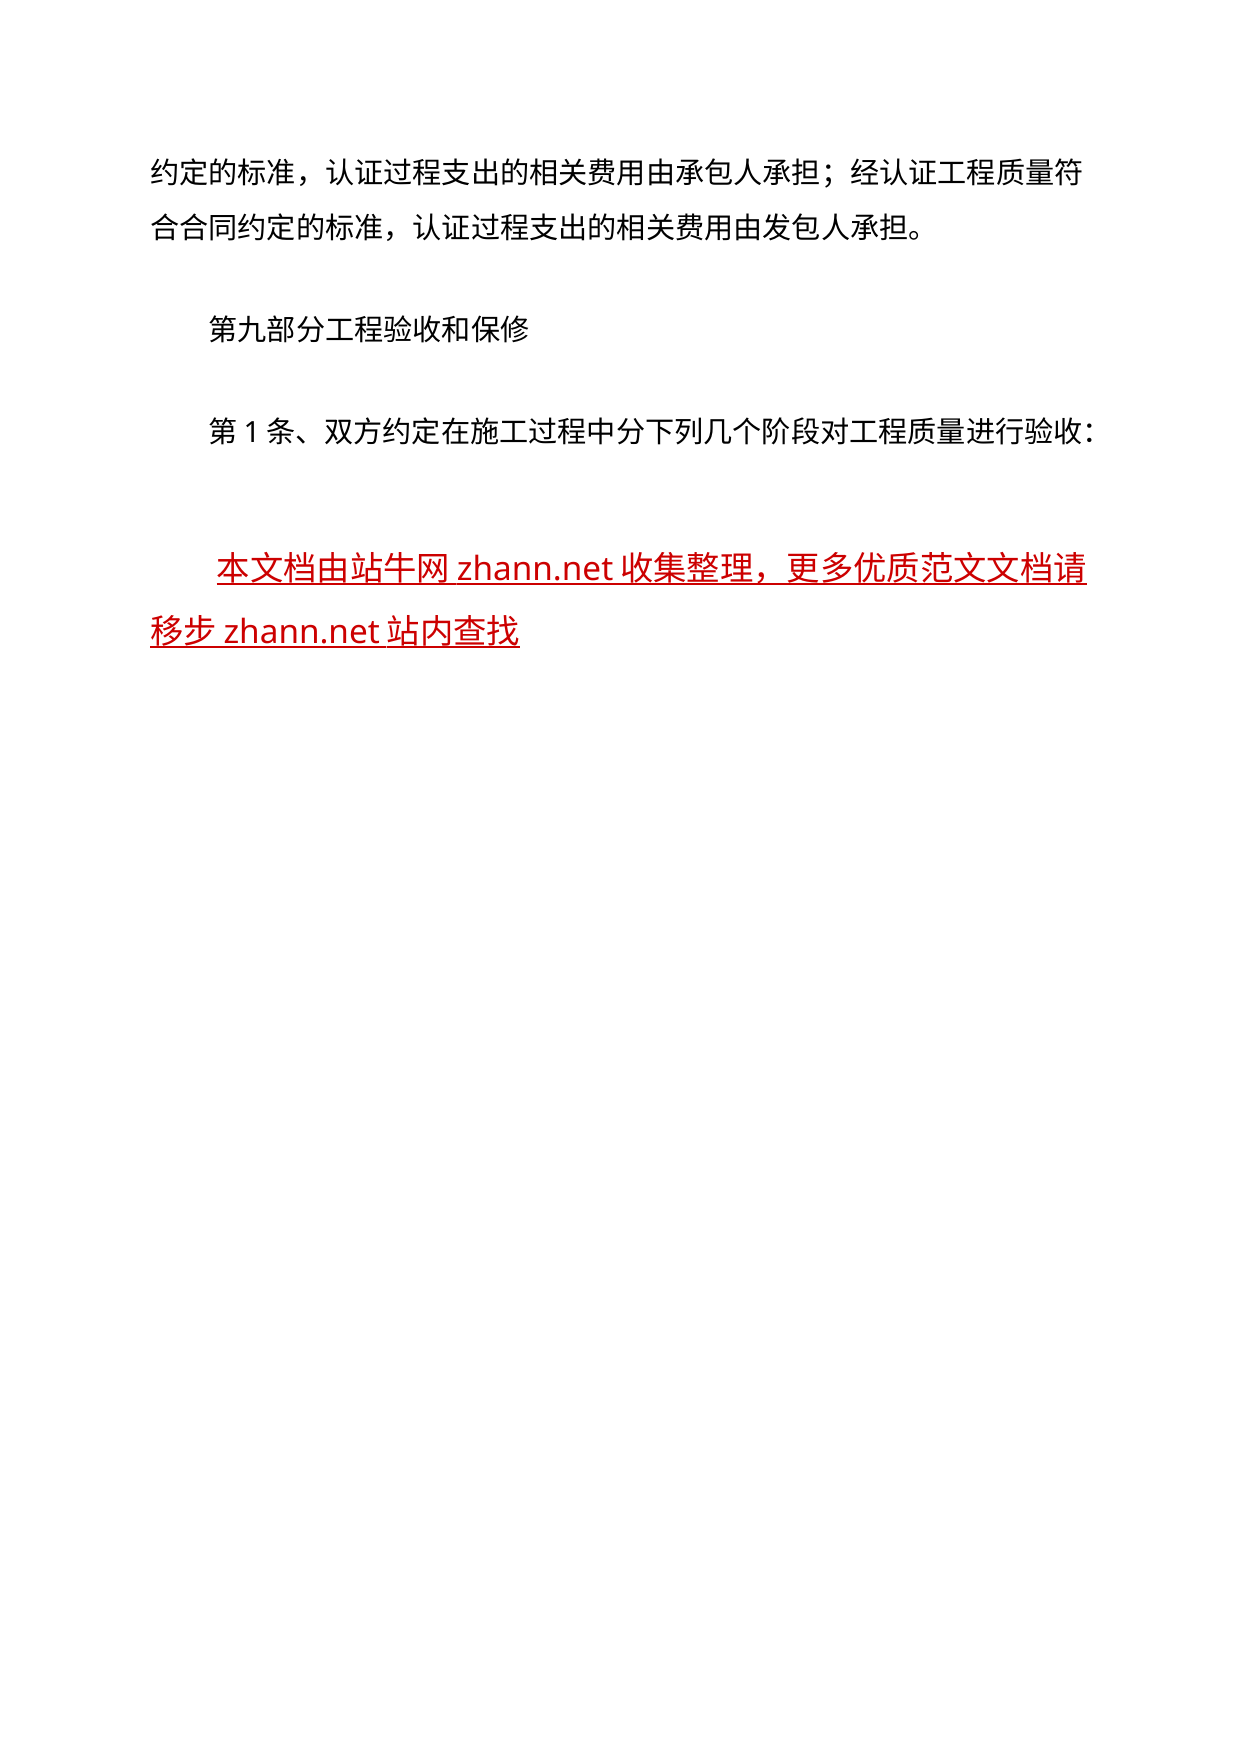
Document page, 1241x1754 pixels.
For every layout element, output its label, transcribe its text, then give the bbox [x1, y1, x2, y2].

text 第1条、双方约定在施工过程中分下列几个阶段对工程质量进行验收： [150, 408, 1090, 451]
text 本文档由站牛网zhann.net收集整理，更多优质范文文档请移步zhann.net站内查找 [150, 542, 1090, 653]
text 第九部分工程验收和保修 [150, 307, 1090, 349]
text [150, 150, 1090, 247]
